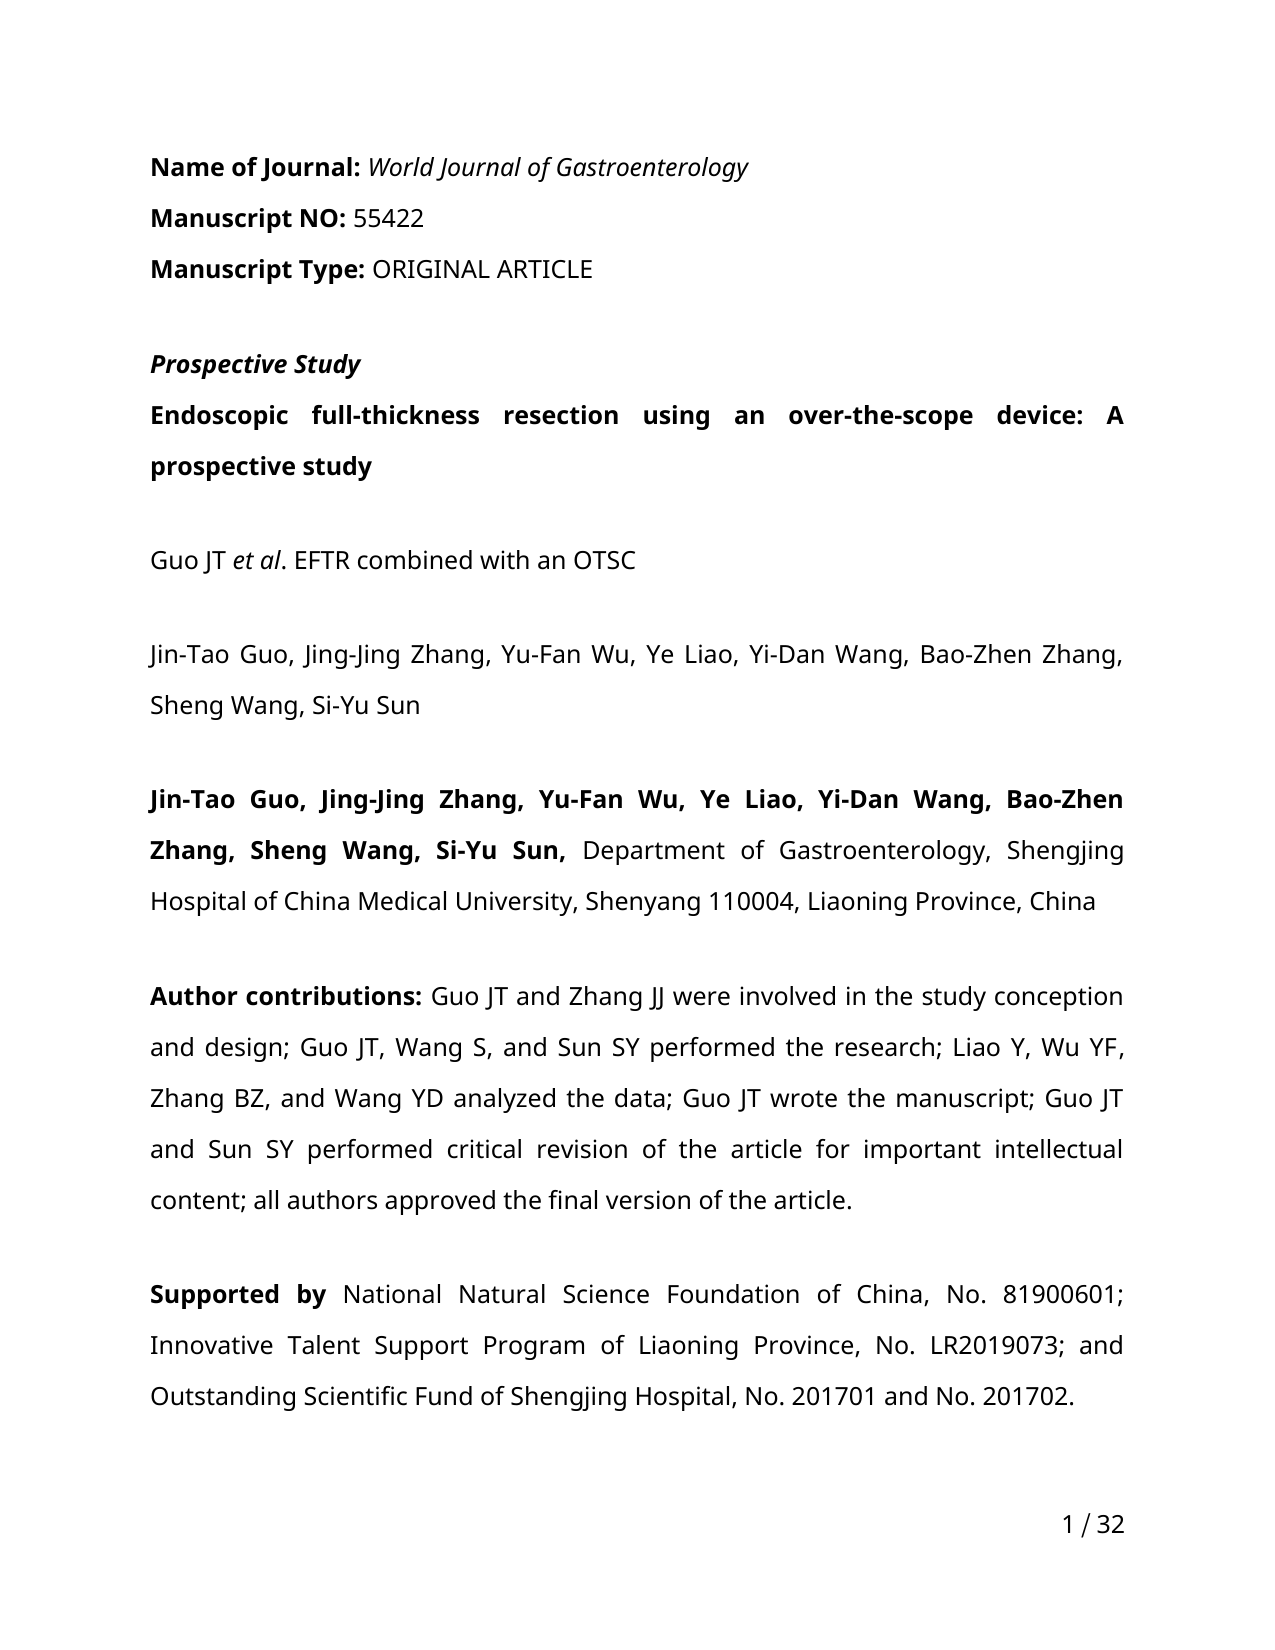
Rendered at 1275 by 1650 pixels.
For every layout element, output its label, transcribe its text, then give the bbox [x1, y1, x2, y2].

text Endoscopic full-thickness resection using an over-the-scope device: A prospective study [150, 397, 1125, 482]
text Prospective Study [150, 346, 1125, 380]
text Author contributions: Guo JT and Zhang JJ were involved in the study conception and design; Guo JT, Wang S, and Sun SY performed the research; Liao Y, Wu YF, Zhang BZ, and Wang YD analyzed the data; Guo JT wrote the manuscript; Guo JT and Sun SY performed critical revision of the article for important intellectual content; all authors approved the final version of the article. [150, 978, 1125, 1216]
text Manuscript Type: ORIGINAL ARTICLE [150, 252, 1125, 286]
text Manuscript NO: 55422 [150, 201, 1125, 235]
text Guo JT et al. EFTR combined with an OTSC [150, 542, 1125, 577]
text Name of Journal: World Journal of Gastroenterology [150, 150, 1125, 184]
text Jin-Tao Guo, Jing-Jing Zhang, Yu-Fan Wu, Ye Liao, Yi-Dan Wang, Bao-Zhen Zhang, Sheng Wang, Si-Yu Sun, Department of Gastroenterology, Shengjing Hospital of China Medical University, Shenyang 110004, Liaoning Province, China [150, 782, 1125, 918]
text Supported by National Natural Science Foundation of China, No. 81900601; Innovative Talent Support Program of Liaoning Province, No. LR2019073; and Outstanding Scientific Fund of Shengjing Hospital, No. 201701 and No. 201702. [150, 1276, 1125, 1413]
text Jin-Tao Guo, Jing-Jing Zhang, Yu-Fan Wu, Ye Liao, Yi-Dan Wang, Bao-Zhen Zhang, Sheng Wang, Si-Yu Sun [150, 637, 1125, 722]
